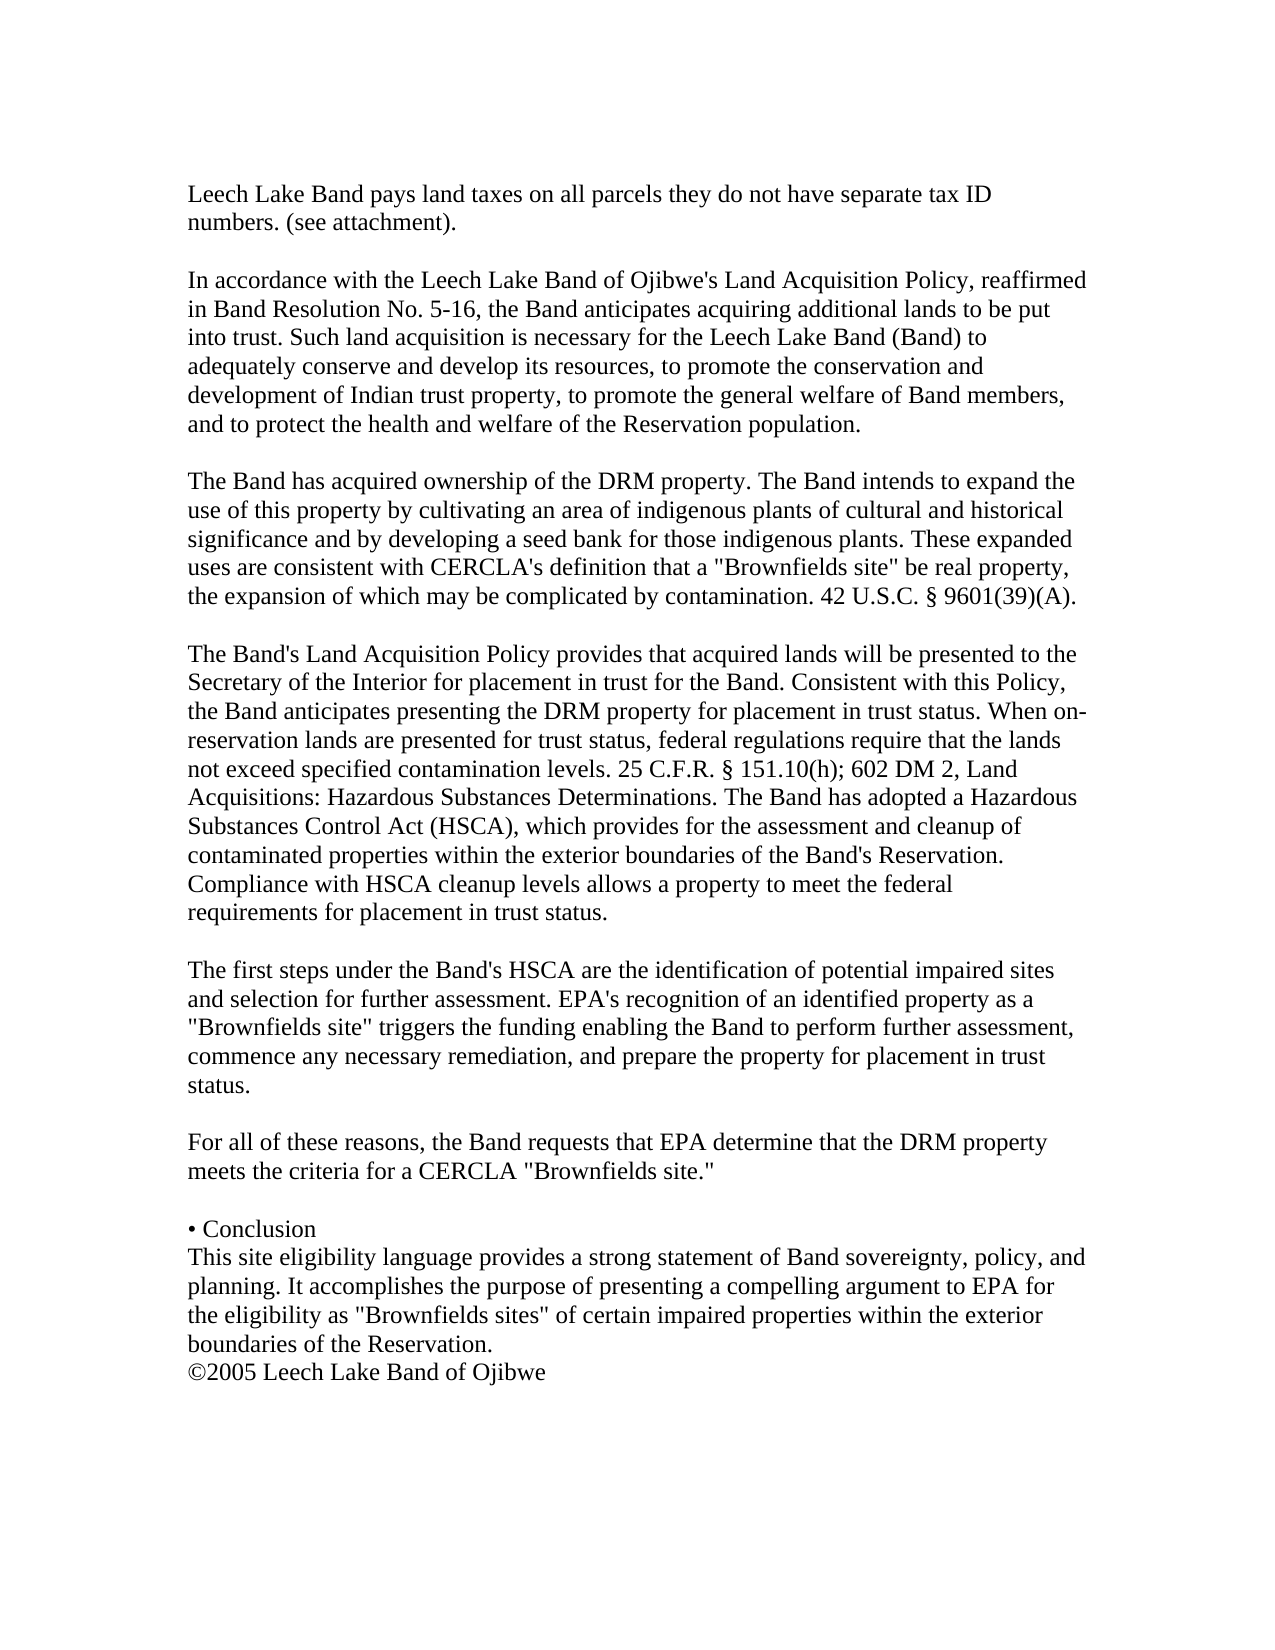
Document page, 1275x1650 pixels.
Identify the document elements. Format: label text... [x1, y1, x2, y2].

text In accordance with the Leech Lake Band of Ojibwe's Acquisition Policy, reaffirmed in Band Resolution No. 5-16, the Band anticipates acquiring additional lands to be put into trust. Such land acquisition is necessary for the Leech Lake Band (Band) to adequately conserve and develop its resources, to promote the conservation and development of Indian trust property, to promote the general welfare of Band members, and to protect the health and welfare of the Reservation population. [187, 265, 1087, 437]
text The first steps under the Band's HSCA are the identification of potential impaired sites and selection for further assessment. EPA's recognition of an identified property as a "Brownfields site" triggers the funding enabling the Band to perform further assessment, commence any necessary remediation, and prepare the property for placement in trust status. [187, 955, 1087, 1099]
text Leech Lake Band pays land taxes on all parcels they do not have separate tax ID numbers. (see attachment). [187, 179, 1087, 236]
text The Band has acquired ownership of the DRM property. The Band intends to expand the use of this property by cultivating an area of indigenous plants of cultural and historical significance and by developing a seed bank for those indigenous plants. These expanded uses are consistent with CERCLA's definition that a "Brownfields site" be real property, the expansion of which may be complicated by contamination. 42 U.S.C. § 9601(39)(A). [187, 466, 1087, 610]
text ©2005 Leech of Ojibwe [187, 1357, 1087, 1386]
text • Conclusion [187, 1214, 1087, 1242]
text The Band's Acquisition Policy provides that acquired lands will be presented to the Secretary of the Interior for placement in trust for the Band. Consistent with this Policy, the Band anticipates presenting the DRM property for placement in trust status. When on-reservation lands are presented for trust status, federal regulations require that the lands not exceed specified contamination levels. 25 C.F.R. § 151.10(h); 602 DM 2, Acquisitions: Hazardous Substances Determinations. The Band has adopted a Hazardous Substances Control Act (HSCA), which provides for the assessment and cleanup of contaminated properties within the exterior boundaries of the Band's Reservation. Compliance with HSCA cleanup levels allows a property to meet the federal requirements for placement in trust status. [187, 639, 1087, 926]
text For all of these reasons, the Band requests that EPA determine that the DRM property meets the criteria for a CERCLA "Brownfields site." [187, 1127, 1087, 1185]
text This site eligibility language provides a strong statement of Band sovereignty, policy, and planning. It accomplishes the purpose of presenting a compelling argument to EPA for the eligibility as "Brownfields sites" of certain impaired properties within the exterior boundaries of the Reservation. [187, 1242, 1087, 1357]
